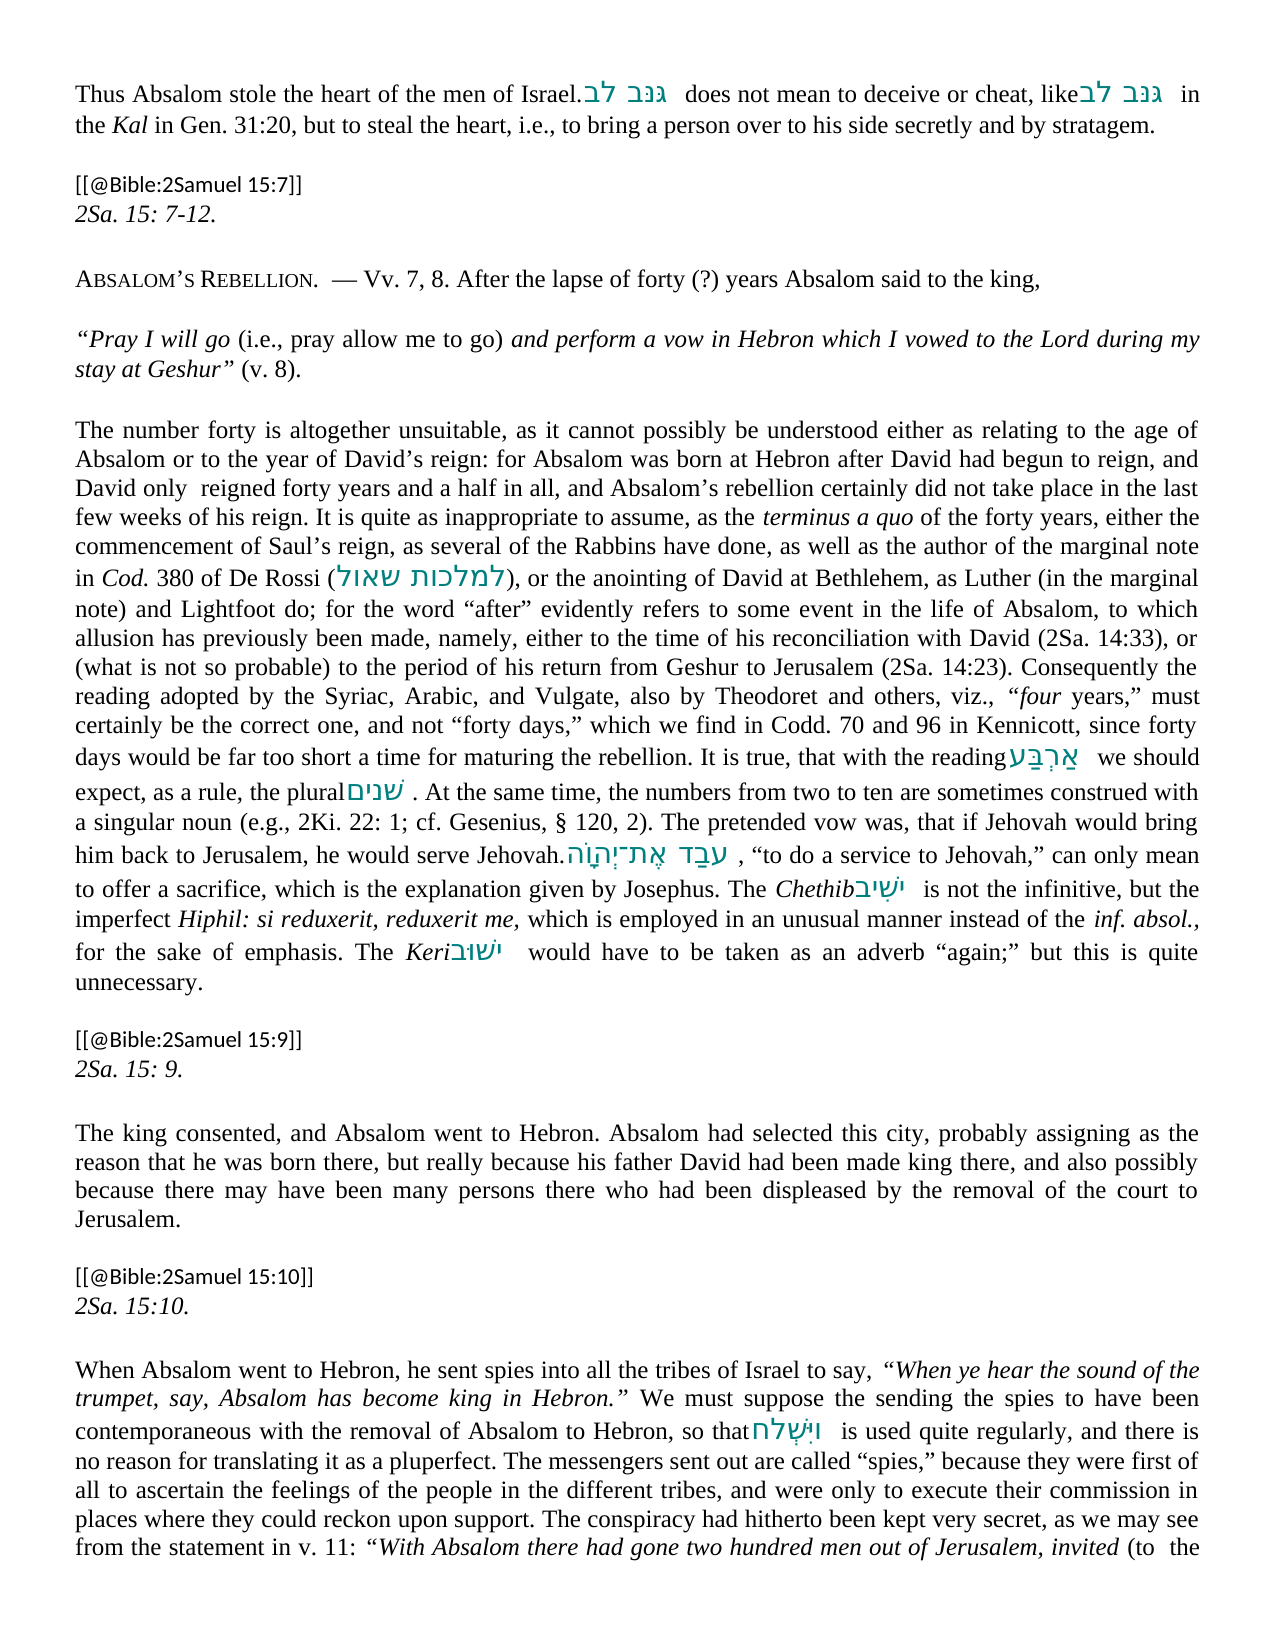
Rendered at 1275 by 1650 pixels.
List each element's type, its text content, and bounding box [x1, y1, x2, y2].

text The number forty is altogether unsuitable, as it cannot possibly be understood either as relating to the age of Absalom or to the year of David’s reign: for Absalom was born at Hebron after David had begun to reign, and David only reigned forty years and a half in all, and Absalom’s rebellion certainly did not take place in the last few weeks of his reign. It is quite as inappropriate to assume, as the terminus a quo of the forty years, either the commencement of Saul’s reign, as several of the Rabbins have done, as well as the author of the marginal note in Cod. 380 of De Rossi (למלכות שאול), or the anointing of David at Bethlehem, as Luther (in the marginal note) and Lightfoot do; for the word “after” evidently refers to some event in the life of Absalom, to which allusion has previously been made, namely, either to the time of his reconciliation with David (2Sa. 14:33), or (what is not so probable) to the period of his return from Geshur to Jerusalem (2Sa. 14:23). Consequently the reading adopted by the Syriac, Arabic, and Vulgate, also by Theodoret and others, viz., “four years,” must certainly be the correct one, and not “forty days,” which we find in Codd. 70 and 96 in Kennicott, since forty days would be far too short a time for maturing the rebellion. It is true, that with the readingאַרְבַּע we should expect, as a rule, the pluralשׁנים . At the same time, the numbers from two to ten are sometimes construed with a singular noun (e.g., 2Ki. 22: 1; cf. Gesenius, § 120, 2). The pretended vow was, that if Jehovah would bring him back to Jerusalem, he would serve Jehovah.עבַד אֶת־יְהוָֹה , “to do a service to Jehovah,” can only mean to offer a sacrifice, which is the explanation given by Josephus. The Chethibישִׁיב is not the infinitive, but the imperfect Hiphil: si reduxerit, reduxerit me, which is employed in an unusual manner instead of the inf. absol., for the sake of emphasis. The Keriישׁוּב would have to be taken as an adverb “again;” but this is quite unnecessary. [75, 415, 1200, 996]
text [[@Bible:2Samuel 15:7]] [75, 170, 1200, 198]
subtitle 2Sa. 15: 9. [75, 1054, 1200, 1082]
subtitle 2Sa. 15: 7-12. [75, 199, 1200, 228]
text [75, 1355, 1200, 1561]
text The king consented, and Absalom went to Hebron. Absalom had selected this city, probably assigning as the reason that he was born there, but really because his father David had been made king there, and also possibly because there may have been many persons there who had been displeased by the removal of the court to Jerusalem. [75, 1118, 1200, 1233]
text Thus Absalom stole the heart of the men of Israel.גּנּב לב does not mean to deceive or cheat, likeגּנּב לב in the Kal in Gen. 31:20, but to steal the heart, i.e., to bring a person over to his side secretly and by stratagem. [75, 75, 1200, 139]
subtitle 2Sa. 15:10. [75, 1291, 1200, 1319]
text ABSALOM’S REBELLION. — Vv. 7, 8. After the lapse of forty (?) years Absalom said to the king, [75, 264, 1200, 293]
text [[@Bible:2Samuel 15:10]] [75, 1262, 1200, 1291]
text “Pray I will go (i.e., pray allow me to go) and perform a vow in Hebron which I vowed to the Lord during my stay at Geshur” (v. 8). [75, 324, 1200, 383]
text [[@Bible:2Samuel 15:9]] [75, 1025, 1200, 1053]
